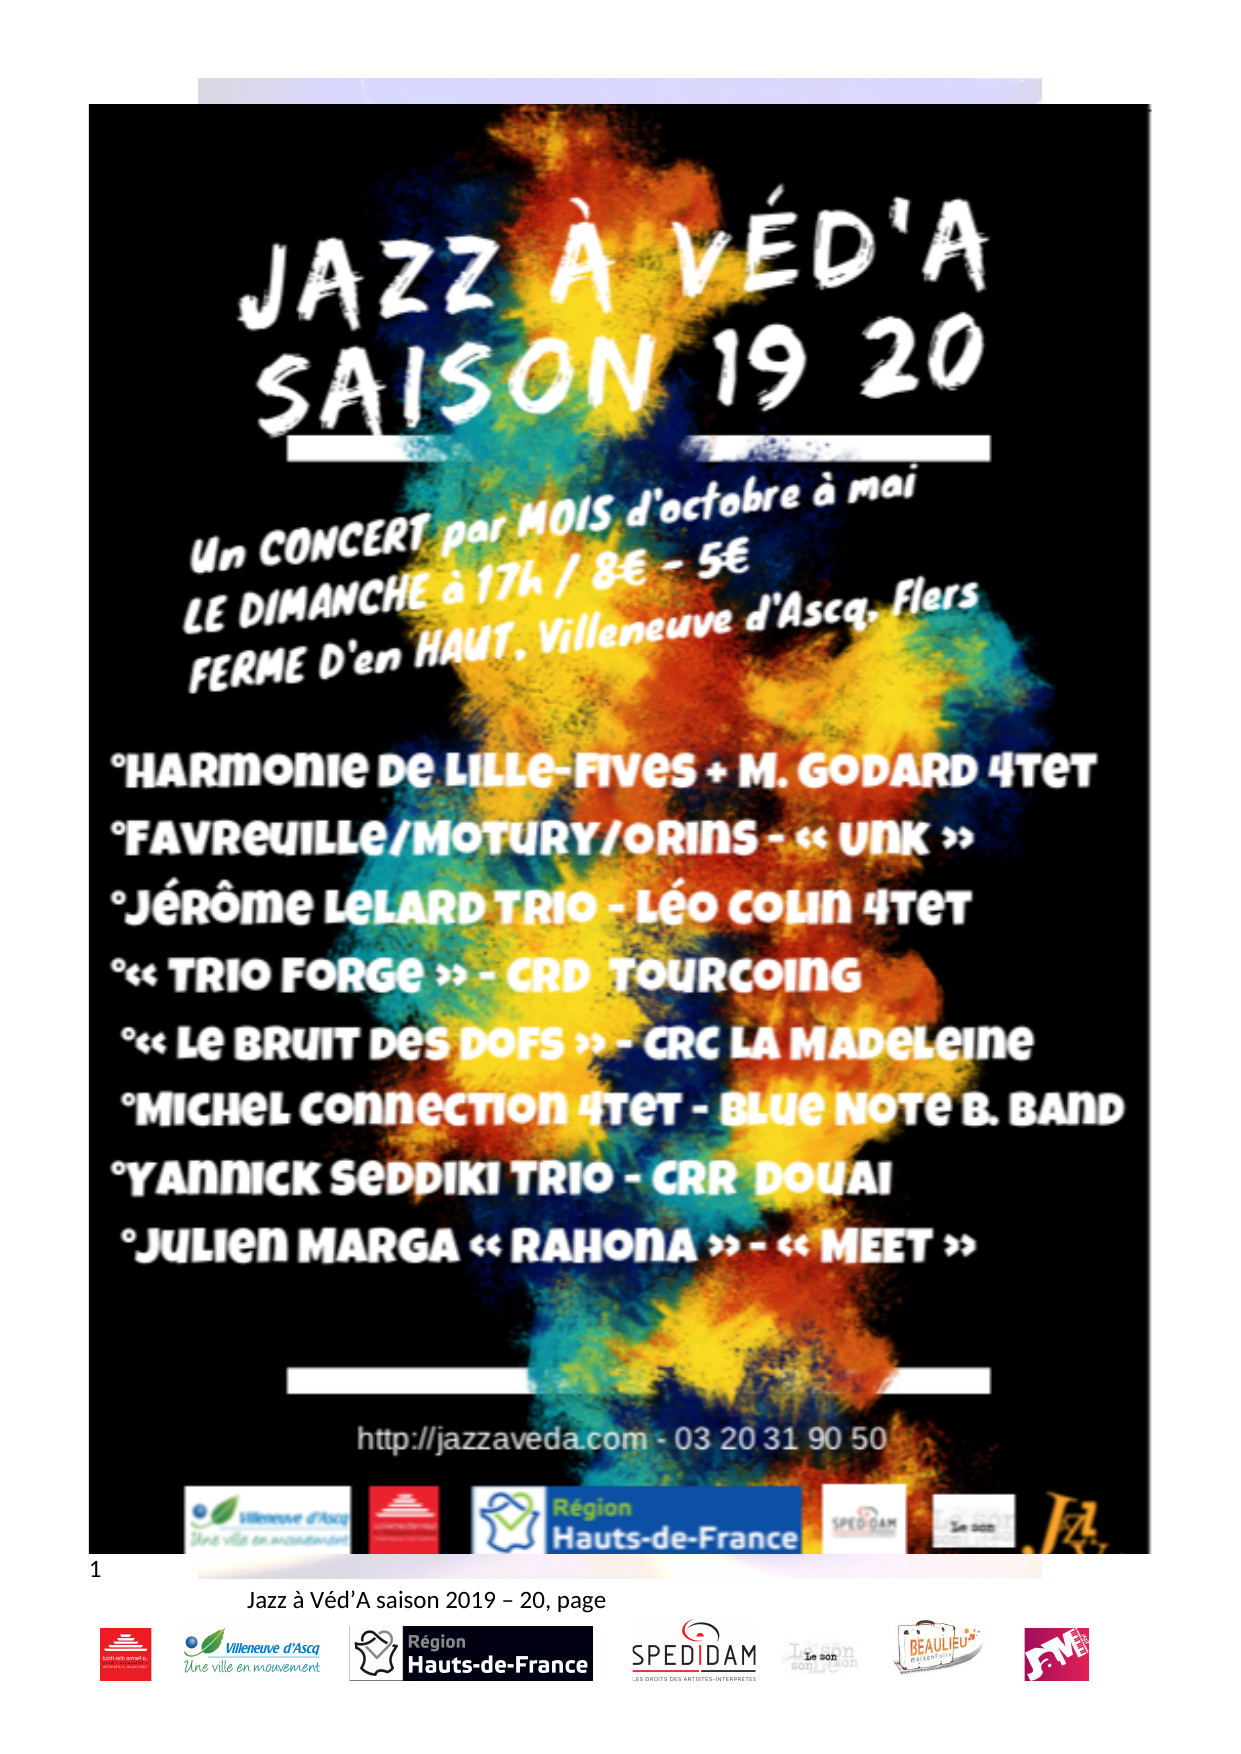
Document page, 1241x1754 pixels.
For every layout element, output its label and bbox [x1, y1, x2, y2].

picture [888, 1614, 991, 1681]
picture [778, 1632, 866, 1681]
picture [100, 1628, 152, 1681]
picture [1024, 1628, 1089, 1681]
picture [632, 1619, 756, 1681]
picture [88, 104, 1152, 1554]
picture [349, 1626, 593, 1681]
picture [179, 1621, 322, 1681]
